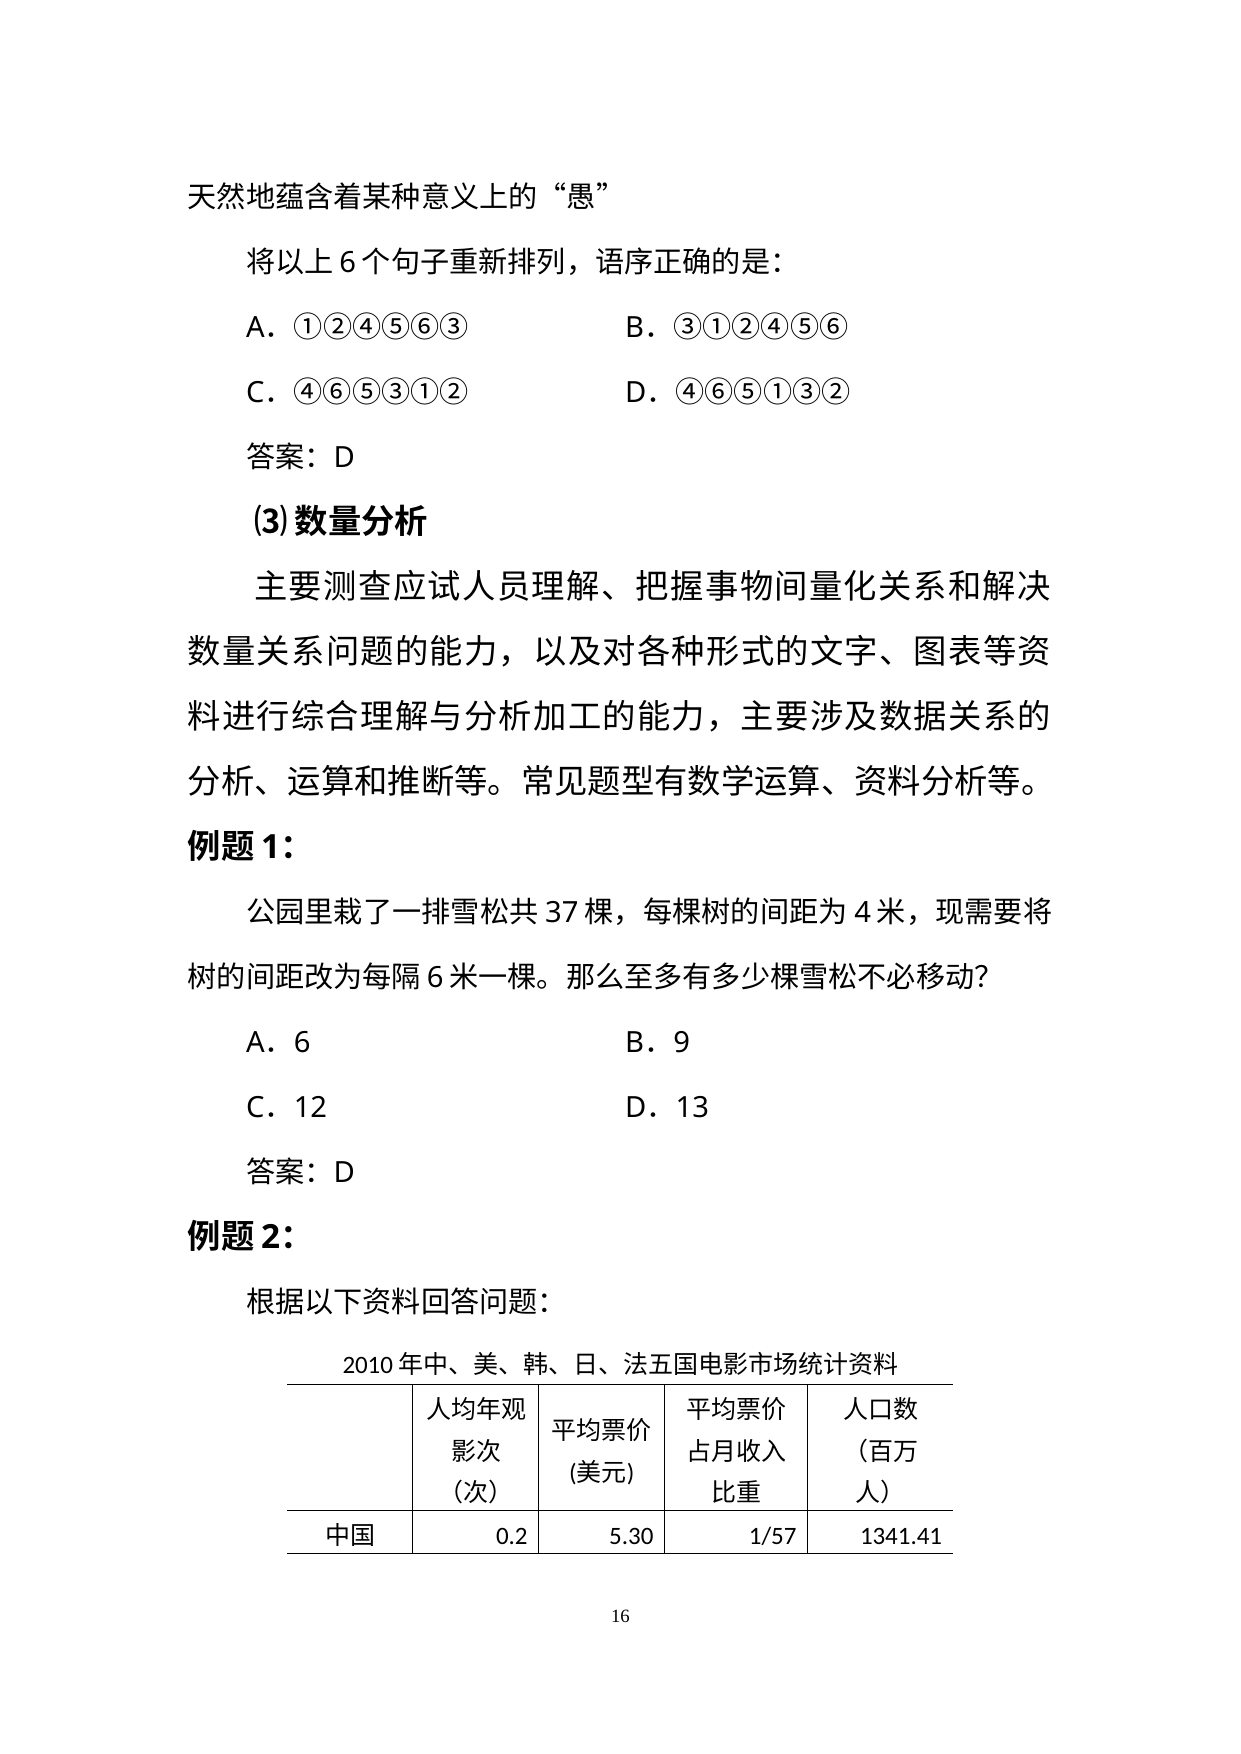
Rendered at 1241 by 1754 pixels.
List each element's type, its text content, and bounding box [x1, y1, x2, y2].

text 2010年中、美、韩、日、法五国电影市场统计资料 [187, 1332, 1053, 1384]
text C．12 D．13 [187, 1072, 1053, 1137]
table_header 人口数 （百万人） [808, 1385, 953, 1510]
text 例题2： [187, 1202, 1053, 1267]
table_header 平均票价占月收入比重 [665, 1385, 807, 1510]
text 根据以下资料回答问题： [187, 1267, 1053, 1332]
table_cell 中国 [287, 1511, 412, 1553]
text 主要测查应试人员理解、把握事物间量化关系和解决数量关系问题的能力，以及对各种形式的文字、图表等资料进行综合理解与分析加工的能力，主要涉及数据关系的分析、运算和推断等。常见题型有数学运算、资料分析等。 [187, 552, 1053, 812]
table_cell 0.2 [413, 1511, 538, 1553]
text C．④⑥⑤③①② D．④⑥⑤①③② [187, 357, 1053, 422]
table_header 平均票价 (美元) [539, 1385, 664, 1510]
text 答案：D [187, 422, 1053, 487]
text 例题1： [187, 812, 1053, 877]
table_cell 1/57 [665, 1511, 807, 1553]
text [187, 162, 1053, 227]
text A．①②④⑤⑥③ B．③①②④⑤⑥ [187, 292, 1053, 357]
table_cell 1341.41 [808, 1511, 953, 1553]
text 答案：D [187, 1137, 1053, 1202]
text 公园里栽了一排雪松共37棵，每棵树的间距为4米，现需要将树的间距改为每隔6米一棵。那么至多有多少棵雪松不必移动？ [187, 877, 1053, 1007]
text A．6 B．9 [187, 1007, 1053, 1072]
text ⑶数量分析 [187, 487, 1053, 552]
table_header 人均年观影次（次） [413, 1385, 538, 1510]
table_header [287, 1385, 412, 1510]
text 将以上6个句子重新排列，语序正确的是： [187, 227, 1053, 292]
table_cell 5.30 [539, 1511, 664, 1553]
